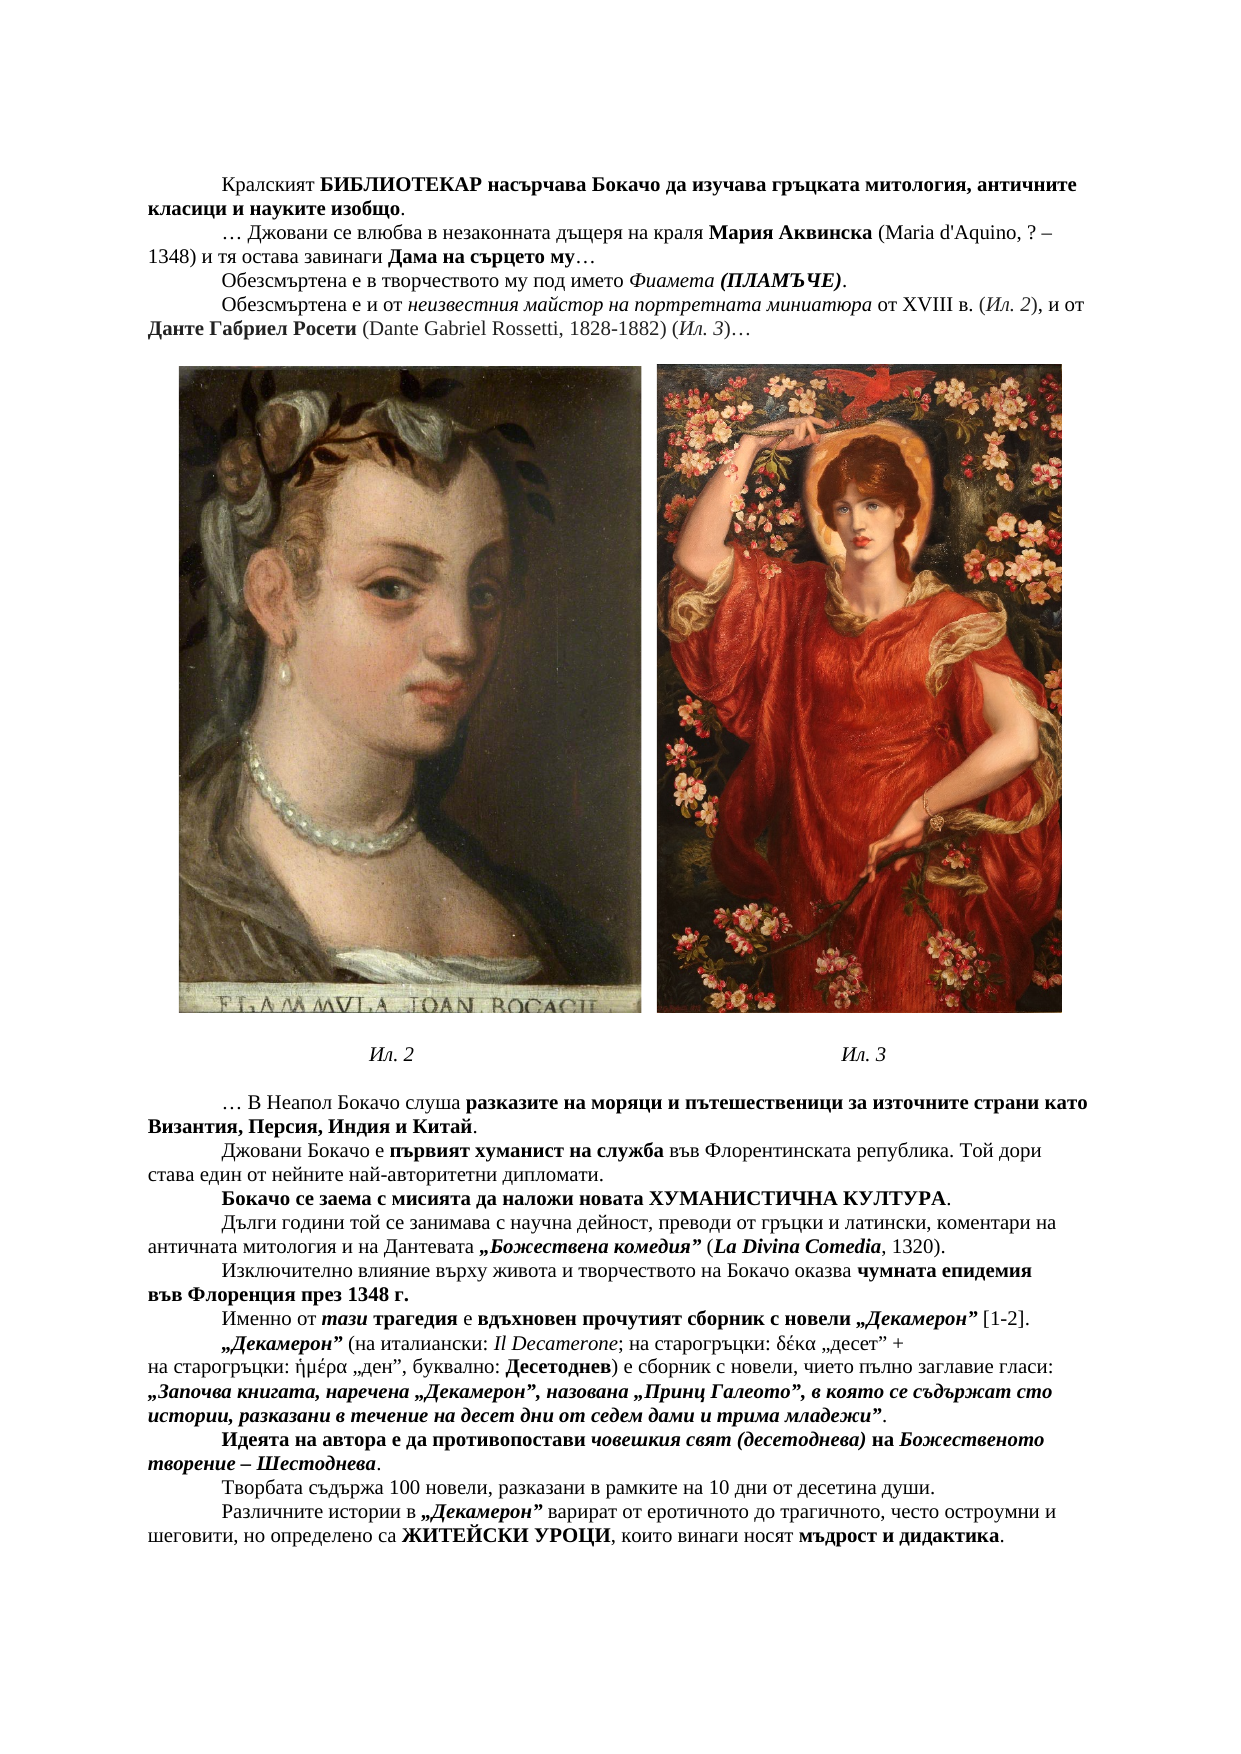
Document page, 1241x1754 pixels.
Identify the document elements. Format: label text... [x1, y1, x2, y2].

text Кралският БИБЛИОТЕКАР насърчава Бокачо да изучава гръцката митология, античните класици и науките изобщо. [148, 172, 1093, 220]
text Именно от тази трагедия е вдъхновен прочутият сборник с новели „Декамерон” [1-2]. [148, 1306, 1093, 1330]
text „Декамерон” (на италиански: Il Decamerone; на старогръцки: δέκα „десет” + на старогръцки: ἡμέρα „ден”, буквално: Десетоднев) е сборник с новели, чието пълно заглавие гласи: „Започва книгата, наречена „Декамерон”, назована „Принц Галеото”, в която се съдържат сто истории, разказани в течение на десет дни от седем дами и трима младежи”. [148, 1330, 1093, 1427]
text Изключително влияние върху живота и творчеството на Бокачо оказва чумната епидемия във Флоренция през 1348 г. [148, 1258, 1093, 1306]
picture [656, 364, 1062, 1013]
text Обезсмъртена е и от неизвестния майстор на портретната миниатюра от ХVІІІ в. (Ил. 2), и от Данте Габриел Росети (Dante Gabriel Rossetti, 1828-1882) (Ил. 3)… [148, 292, 1093, 340]
text Творбата съдържа 100 новели, разказани в рамките на 10 дни от десетина души. [148, 1475, 1093, 1499]
text Дълги години той се занимава с научна дейност, преводи от гръцки и латински, коментари на античната митология и на Дантевата „Божествена комедия” (La Divina Comedia, 1320). [148, 1210, 1093, 1258]
text Различните истории в „Декамерон” варират от еротичното до трагичното, често остроумни и шеговити, но определено са ЖИТЕЙСКИ УРОЦИ, които винаги носят мъдрост и дидактика. [148, 1499, 1093, 1547]
text Обезсмъртена е в творчеството му под името Фиамета (ПЛАМЪЧЕ). [148, 268, 1093, 292]
text Идеята на автора е да противопостави човешкия свят (десетоднева) на Божественото творение – Шестоднева. [148, 1427, 1093, 1475]
text Джовани Бокачо е първият хуманист на служба във Флорентинската република. Той дори става един от нейните най-авторитетни дипломати. [148, 1138, 1093, 1186]
text … Джовани се влюбва в незаконната дъщеря на краля Мария Аквинска (Maria d'Aquino, ? – 1348) и тя остава завинаги Дама на сърцето му… [148, 220, 1093, 268]
text Бокачо се заема с мисията да наложи новата ХУМАНИСТИЧНА КУЛТУРА. [148, 1186, 1093, 1210]
text Ил. 2 Ил. 3 [295, 1042, 1093, 1066]
text … В Неапол Бокачо слуша разказите на моряци и пътешественици за източните страни като Византия, Персия, Индия и Китай. [148, 1090, 1093, 1138]
picture [178, 366, 642, 1013]
